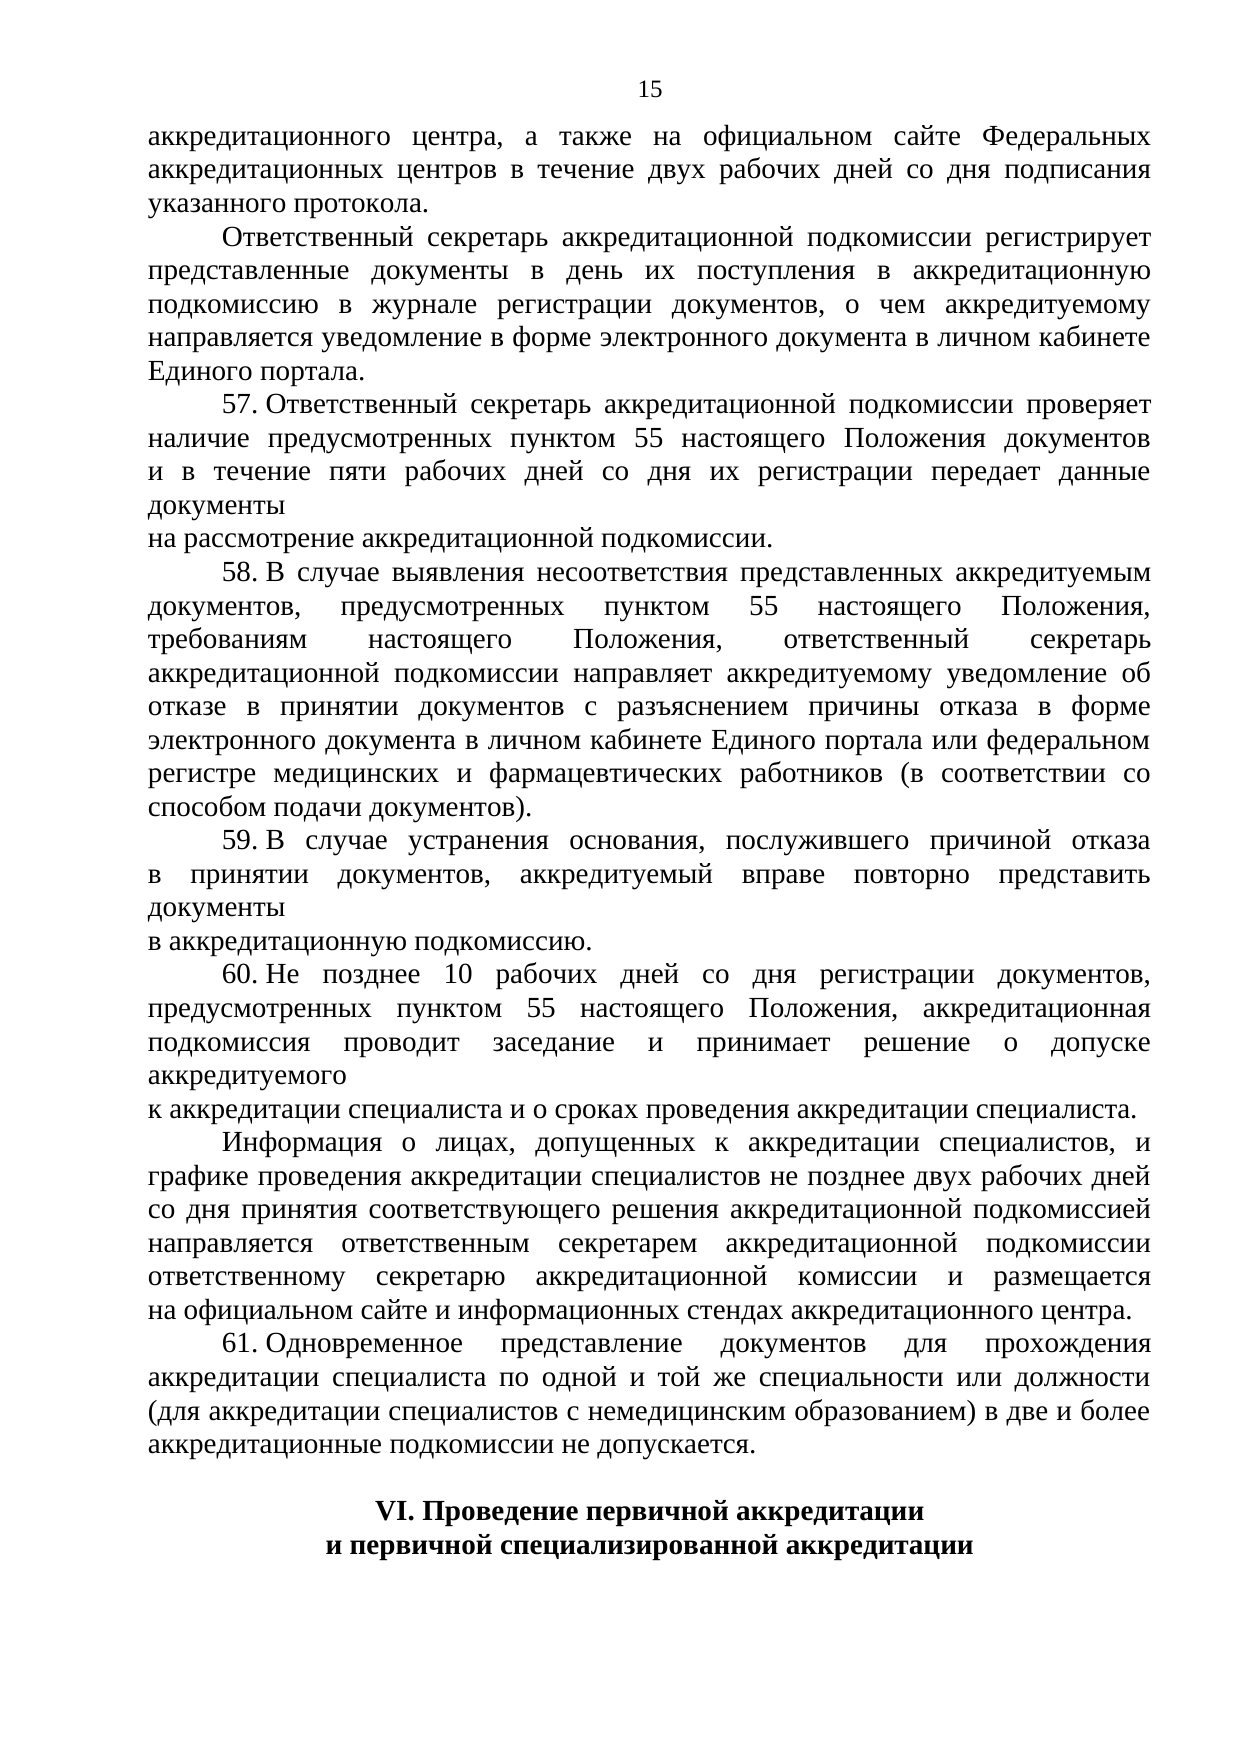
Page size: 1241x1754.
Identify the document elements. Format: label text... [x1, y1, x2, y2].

text Ответственный секретарь аккредитационной подкомиссии регистрирует представленные документы в день их поступления в аккредитационную подкомиссию в журнале регистрации документов, о чем аккредитуемому направляется уведомление в форме электронного документа в личном кабинете Единого портала. [148, 219, 1152, 386]
text Информация о лицах, допущенных к аккредитации специалистов, и графике проведения аккредитации специалистов не позднее двух рабочих дней со дня принятия соответствующего решения аккредитационной подкомиссией направляется ответственным секретарем аккредитационной подкомиссии ответственному секретарю аккредитационной комиссии и размещается на официальном сайте и информационных стендах аккредитационного центра. [148, 1124, 1152, 1326]
text 61. Одновременное представление документов для прохождения аккредитации специалиста по одной и той же специальности или должности (для аккредитации специалистов с немедицинским образованием) в две и более аккредитационные подкомиссии не допускается. [148, 1326, 1152, 1460]
text 59. В случае устранения основания, послужившего причиной отказа в принятии документов, аккредитуемый вправе повторно представить документы в аккредитационную подкомиссию. [148, 822, 1152, 957]
text 57. Ответственный секретарь аккредитационной подкомиссии проверяет наличие предусмотренных пунктом 55 настоящего Положения документов и в течение пяти рабочих дней со дня их регистрации передает данные документы на рассмотрение аккредитационной подкомиссии. [148, 386, 1152, 554]
title VI. Проведение первичной аккредитации [148, 1493, 1152, 1527]
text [148, 118, 1152, 219]
text 60. Не позднее 10 рабочих дней со дня регистрации документов, предусмотренных пунктом 55 настоящего Положения, аккредитационная подкомиссия проводит заседание и принимает решение о допуске аккредитуемого к аккредитации специалиста и о сроках проведения аккредитации специалиста. [148, 957, 1152, 1124]
title и первичной специализированной аккредитации [148, 1527, 1152, 1560]
text 58. В случае выявления несоответствия представленных аккредитуемым документов, предусмотренных пунктом 55 настоящего Положения, требованиям настоящего Положения, ответственный секретарь аккредитационной подкомиссии направляет аккредитуемому уведомление об отказе в принятии документов с разъяснением причины отказа в форме электронного документа в личном кабинете Единого портала или федеральном регистре медицинских и фармацевтических работников (в соответствии со способом подачи документов). [148, 554, 1152, 822]
